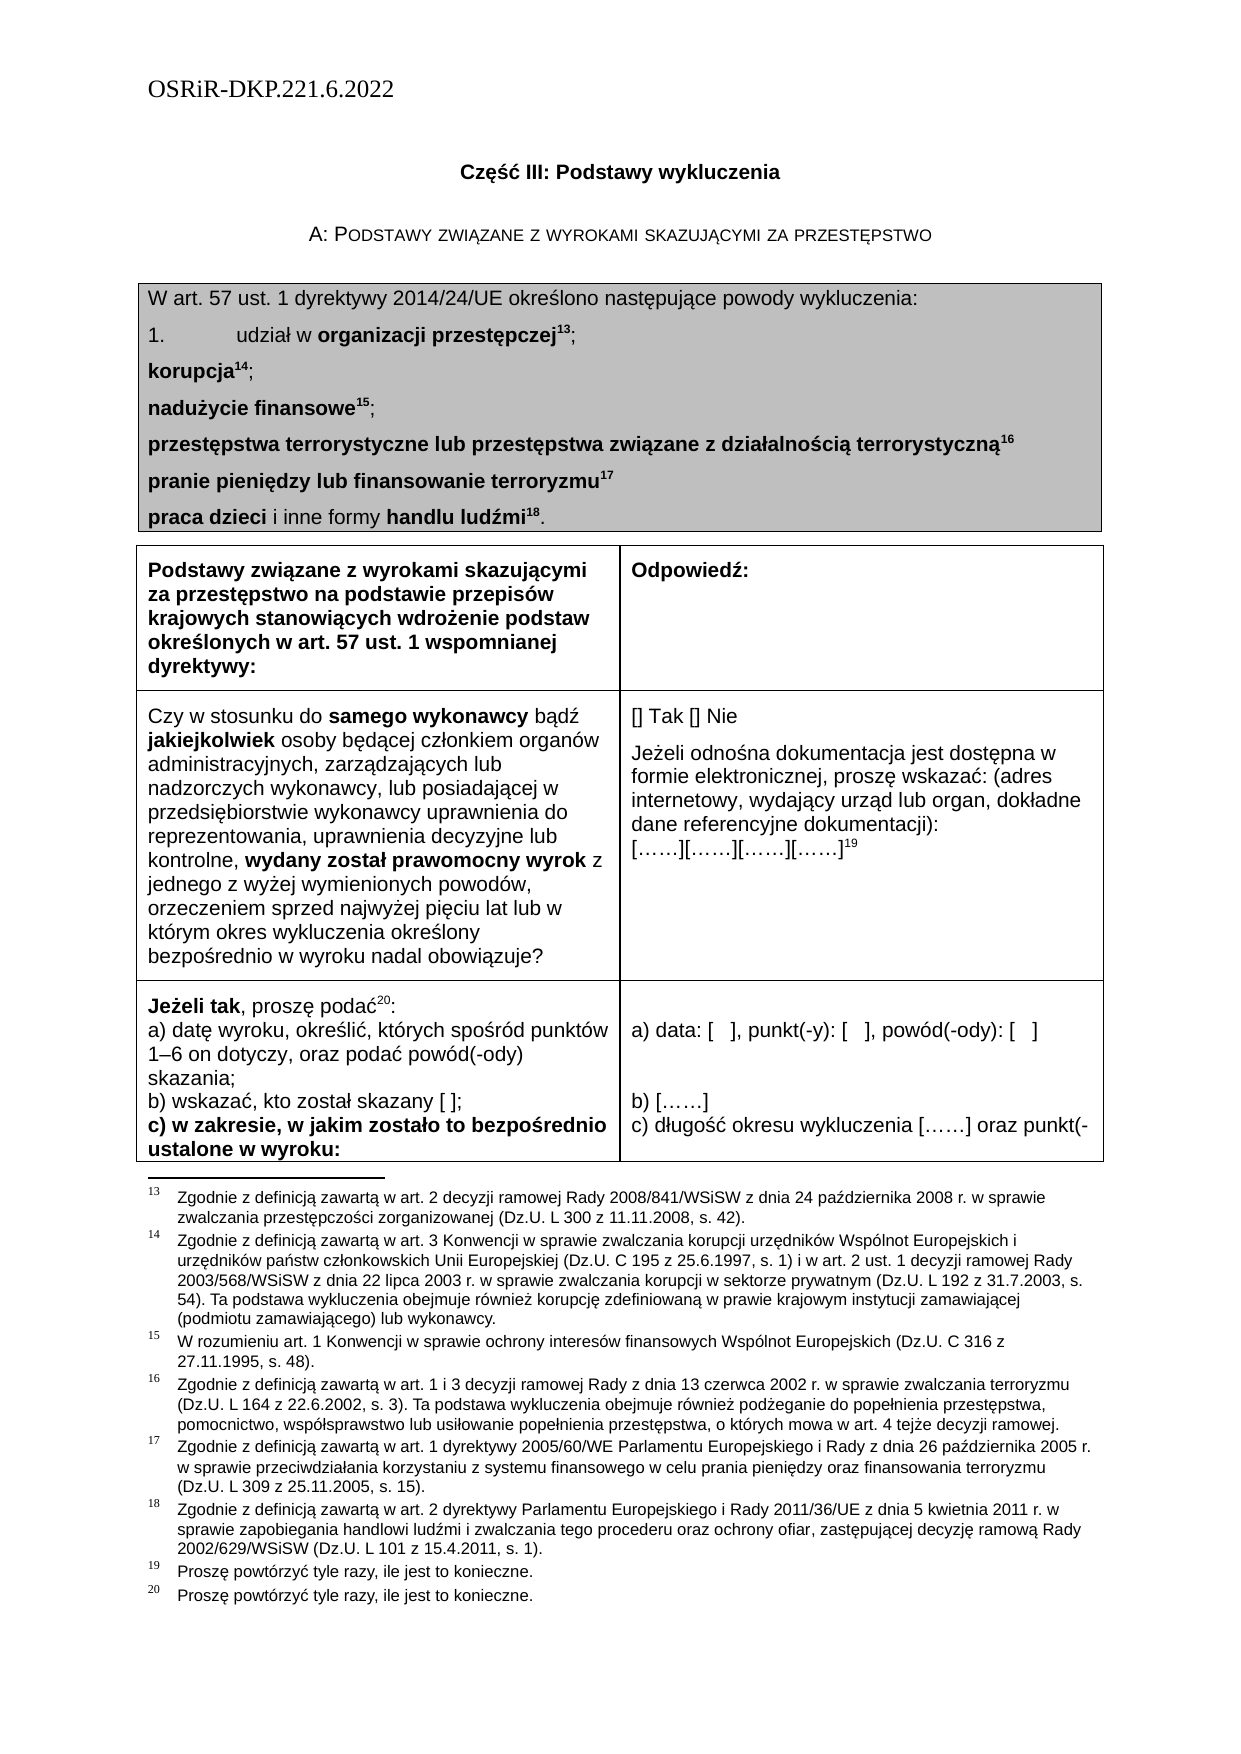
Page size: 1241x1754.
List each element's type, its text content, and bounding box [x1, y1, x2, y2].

table_cell Czy w stosunku do samego wykonawcy bądź jakiejkolwiek osoby będącej członkiem organów administracyjnych, zarządzających lub nadzorczych wykonawcy, lub posiadającej w przedsiębiorstwie wykonawcy uprawnienia do reprezentowania, uprawnienia decyzyjne lub kontrolne, wydany został prawomocny wyrok z jednego z wyżej wymienionych powodów, orzeczeniem sprzed najwyżej pięciu lat lub w którym okres wykluczenia określony bezpośrednio w wyroku nadal obowiązuje? [137, 691, 619, 980]
text W art. 57 ust. 1 dyrektywy 2014/24/UE określono następujące powody wykluczenia: [139, 284, 1101, 310]
text korupcja; [139, 356, 1101, 383]
list udział w organizacji przestępczej; [139, 319, 1101, 347]
table_cell a) data: [ ], punkt(-y): [ ], powód(-ody): [ ] b) [……] c) długość okresu wykluczenia [……] oraz punkt(-y), którego(-ych) to dotyczy. Jeżeli odnośna dokumentacja jest dostępna w formie elektronicznej, proszę wskazać: (adres internetowy, wydający urząd lub organ, dokładne dane referencyjne dokumentacji): [……][……][……][……] [621, 981, 1103, 1161]
text pranie pieniędzy lub finansowanie terroryzmu [139, 465, 1101, 492]
table_cell [] Tak [] Nie Jeżeli odnośna dokumentacja jest dostępna w formie elektronicznej, proszę wskazać: (adres internetowy, wydający urząd lub organ, dokładne dane referencyjne dokumentacji): [……][……][……][……] [621, 691, 1103, 980]
text nadużycie finansowe; [139, 392, 1101, 419]
text praca dzieci i inne formy handlu ludźmi. [139, 502, 1101, 531]
text A: Podstawy związane z wyrokami skazującymi za przestępstwo [148, 222, 1093, 246]
text przestępstwa terrorystyczne lub przestępstwa związane z działalnością terrorystyczną [139, 429, 1101, 456]
table_header Podstawy związane z wyrokami skazującymi za przestępstwo na podstawie przepisów krajowych stanowiących wdrożenie podstaw określonych w art. 57 ust. 1 wspomnianej dyrektywy: [137, 546, 619, 690]
text Część III: Podstawy wykluczenia [148, 160, 1093, 184]
table_header Odpowiedź: [621, 546, 1103, 690]
table_cell Jeżeli tak, proszę podać: a) datę wyroku, określić, których spośród punktów 1–6 on dotyczy, oraz podać powód(-ody) skazania; b) wskazać, kto został skazany [ ]; c) w zakresie, w jakim zostało to bezpośrednio ustalone w wyroku: [137, 981, 619, 1161]
